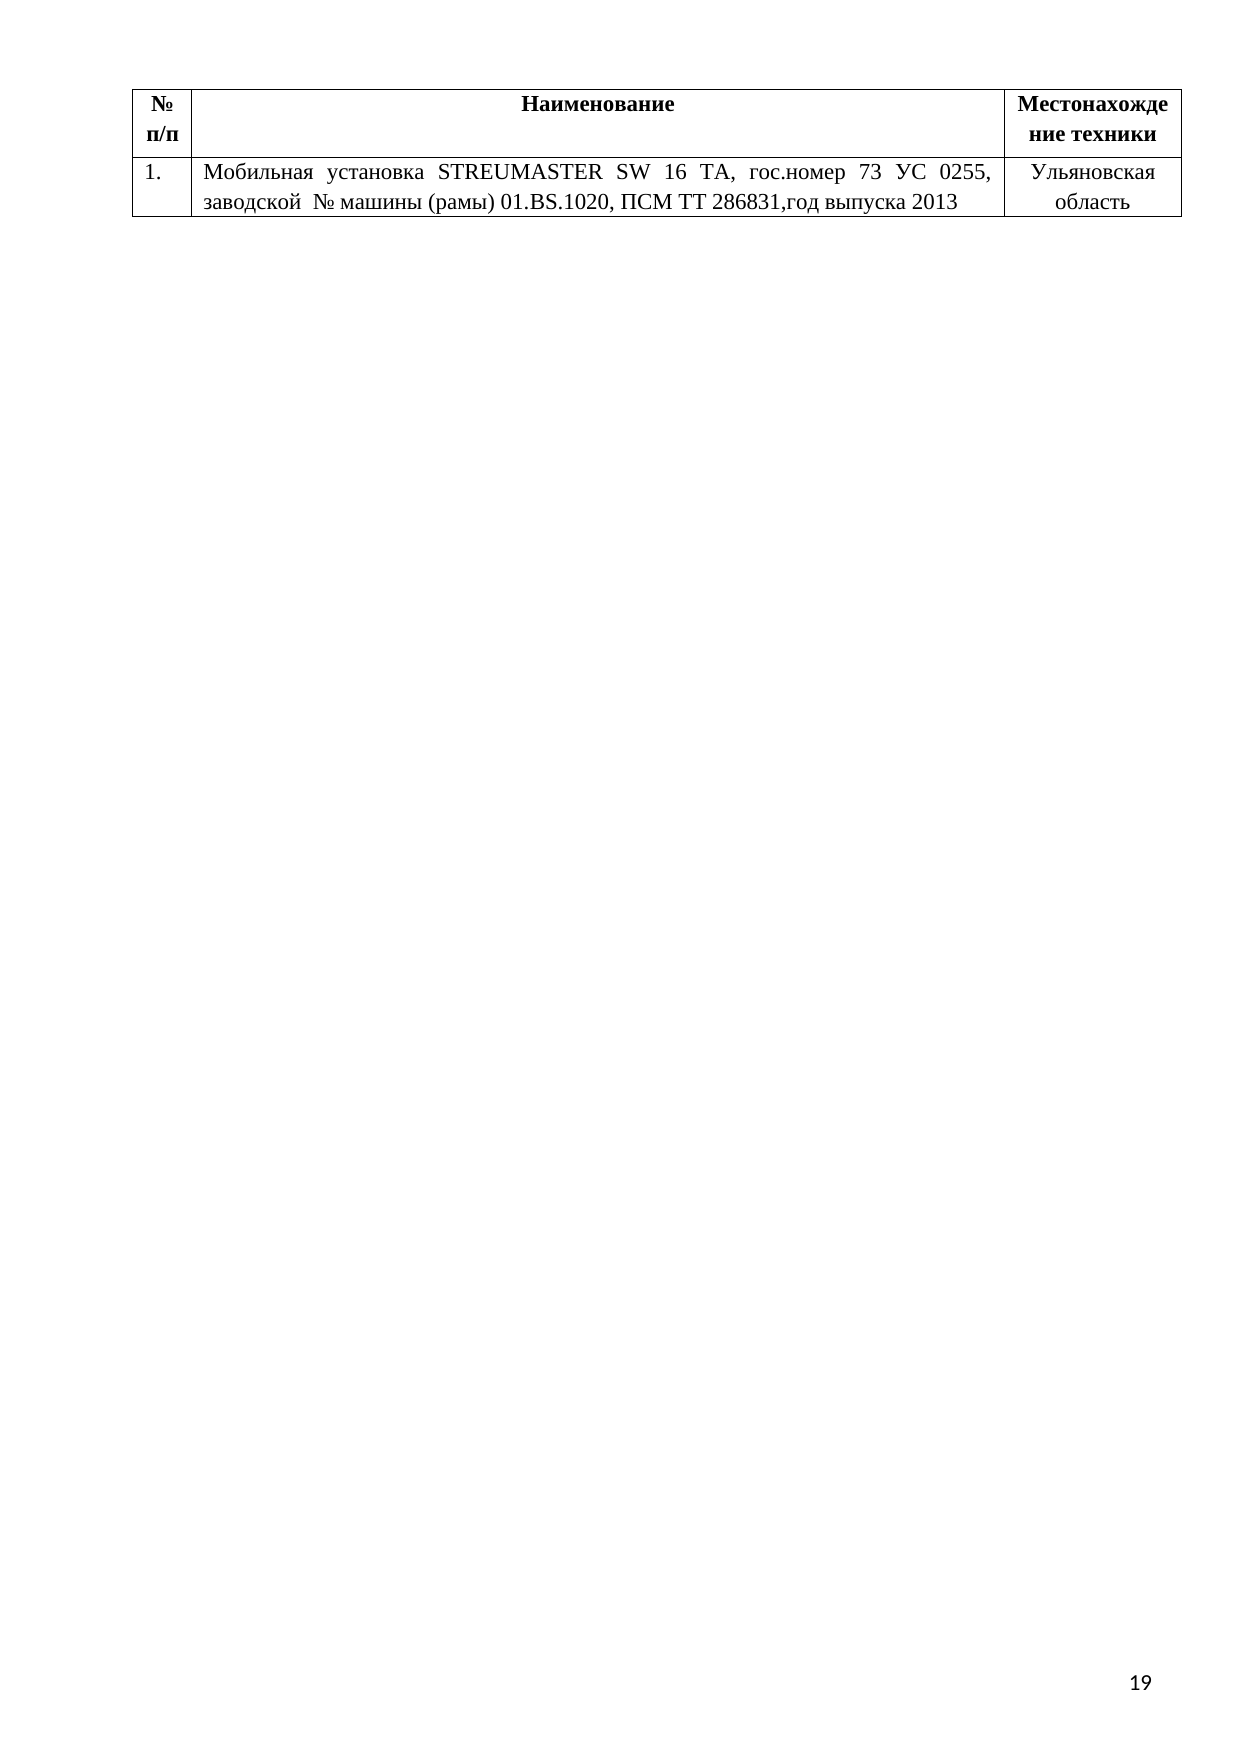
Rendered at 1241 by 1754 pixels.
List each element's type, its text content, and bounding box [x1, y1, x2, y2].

table_cell [133, 158, 191, 216]
table_header Местонахождение техники [1005, 90, 1181, 157]
table_cell Ульяновская область [1005, 158, 1181, 216]
table_header Наименование [192, 90, 1004, 157]
table_header № п/п [133, 90, 191, 157]
table_cell Мобильная установка STREUMASTER SW 16 TA, гос.номер 73 УС 0255, заводской № машины (рамы) 01.BS.1020, ПСМ ТТ 286831,год выпуска 2013 [192, 158, 1004, 216]
